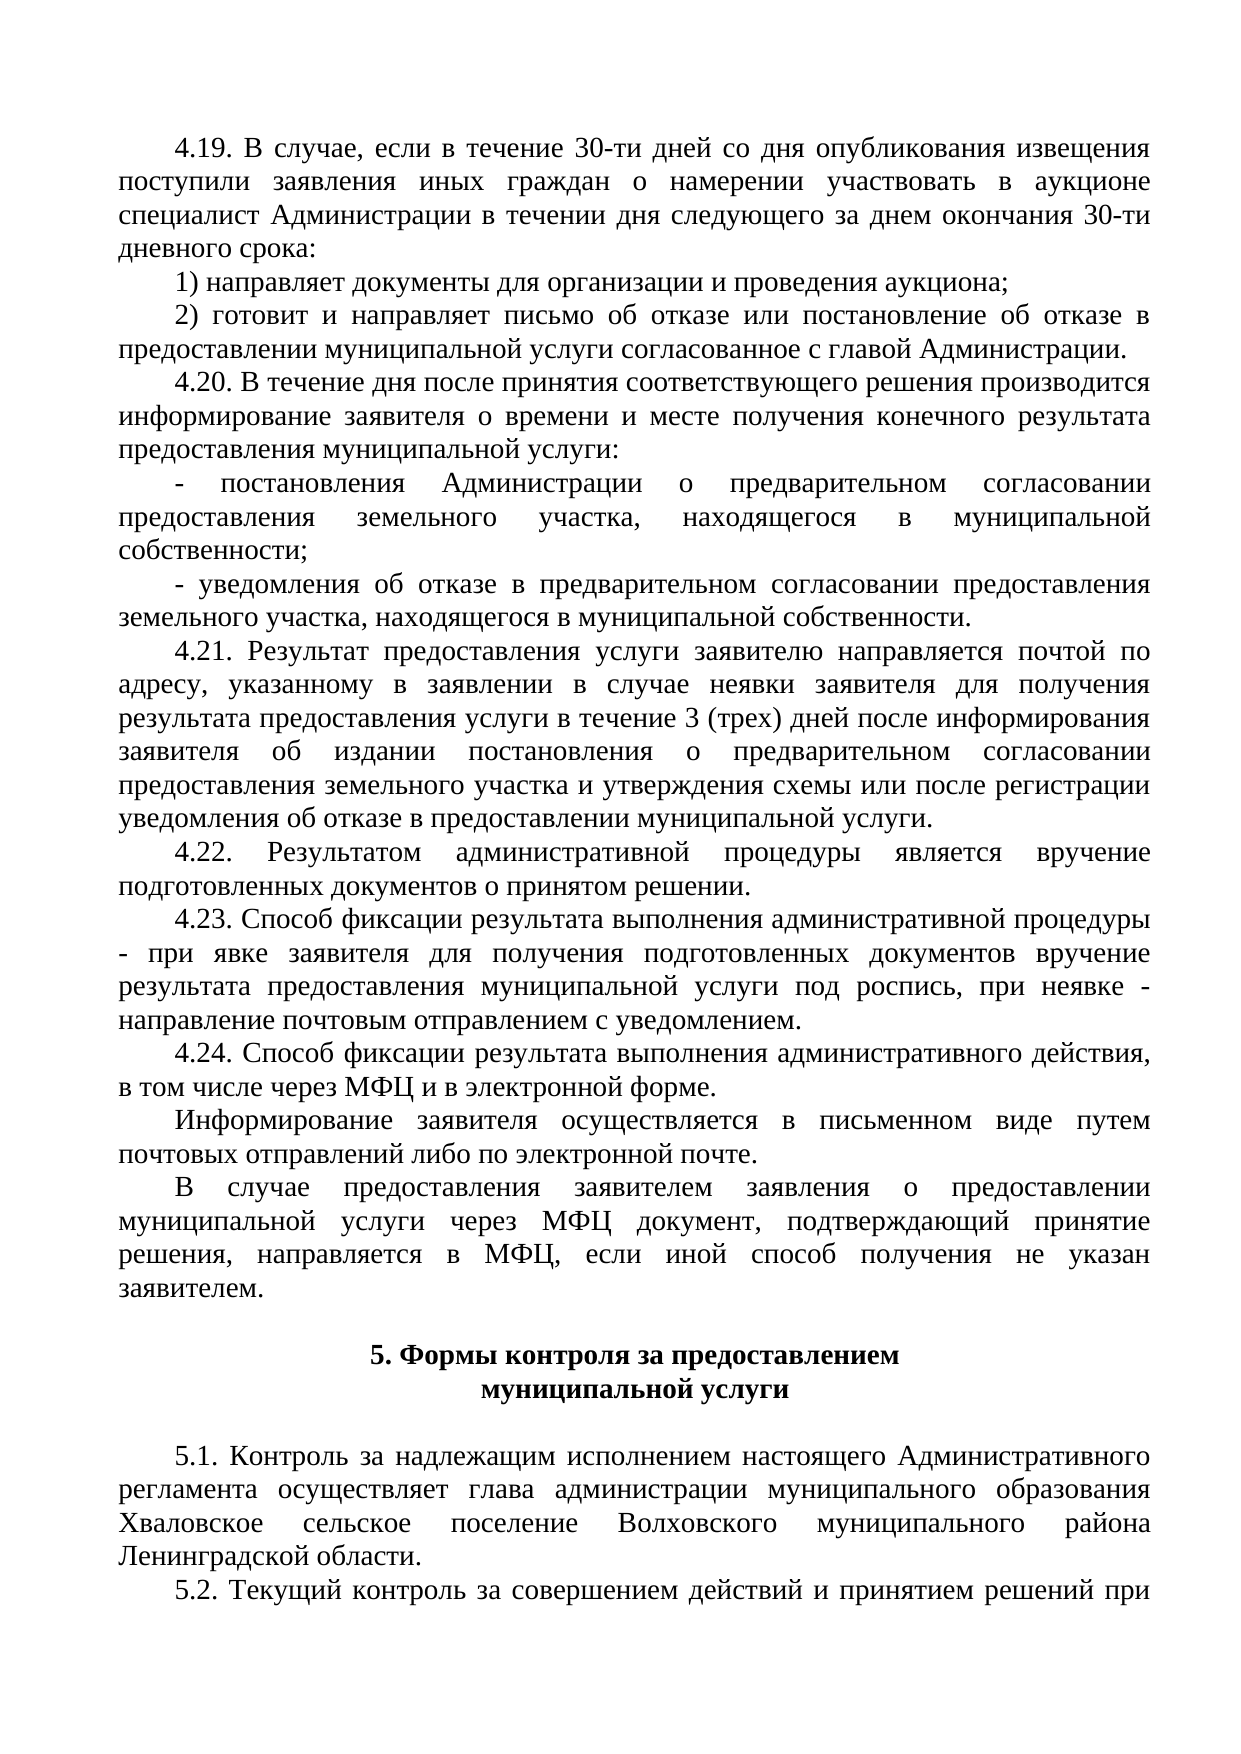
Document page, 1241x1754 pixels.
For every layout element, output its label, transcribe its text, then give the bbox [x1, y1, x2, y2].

text 4.23. Способ фиксации результата выполнения административной процедуры - при явке заявителя для получения подготовленных документов вручение результата предоставления муниципальной услуги под роспись, при неявке - направление почтовым отправлением с уведомлением. [118, 901, 1152, 1035]
text 2) готовит и направляет письмо об отказе или постановление об отказе в предоставлении муниципальной услуги согласованное с главой Администрации. [118, 297, 1152, 364]
text 4.24. Способ фиксации результата выполнения административного действия, в том числе через МФЦ и в электронной форме. [118, 1035, 1152, 1102]
text 4.21. Результат предоставления услуги заявителю направляется почтой по адресу, указанному в заявлении в случае неявки заявителя для получения результата предоставления услуги в течение 3 (трех) дней после информирования заявителя об издании постановления о предварительном согласовании предоставления земельного участка и утверждения схемы или после регистрации уведомления об отказе в предоставлении муниципальной услуги. [118, 633, 1152, 834]
text 5.1. Контроль за надлежащим исполнением настоящего Административного регламента осуществляет глава администрации муниципального образования Хваловское сельское поселение Волховского муниципального района Ленинградской области. [118, 1438, 1152, 1572]
text 1) направляет документы для организации и проведения аукциона; [118, 264, 1152, 297]
text муниципальной услуги [118, 1371, 1152, 1404]
text - постановления Администрации о предварительном согласовании предоставления земельного участка, находящегося в муниципальной собственности; [118, 465, 1152, 566]
text В случае предоставления заявителем заявления о предоставлении муниципальной услуги через МФЦ документ, подтверждающий принятие решения, направляется в МФЦ, если иной способ получения не указан заявителем. [118, 1169, 1152, 1304]
text 4.19. В случае, если в течение 30-ти дней со дня опубликования извещения поступили заявления иных граждан о намерении участвовать в аукционе специалист Администрации в течении дня следующего за днем окончания 30-ти дневного срока: [118, 130, 1152, 264]
text 4.20. В течение дня после принятия соответствующего решения производится информирование заявителя о времени и месте получения конечного результата предоставления муниципальной услуги: [118, 364, 1152, 465]
text 4.22. Результатом административной процедуры является вручение подготовленных документов о принятом решении. [118, 834, 1152, 901]
text Информирование заявителя осуществляется в письменном виде путем почтовых отправлений либо по электронной почте. [118, 1102, 1152, 1169]
text - уведомления об отказе в предварительном согласовании предоставления земельного участка, находящегося в муниципальной собственности. [118, 566, 1152, 633]
text 5. Формы контроля за предоставлением [118, 1337, 1152, 1371]
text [118, 1572, 1152, 1606]
